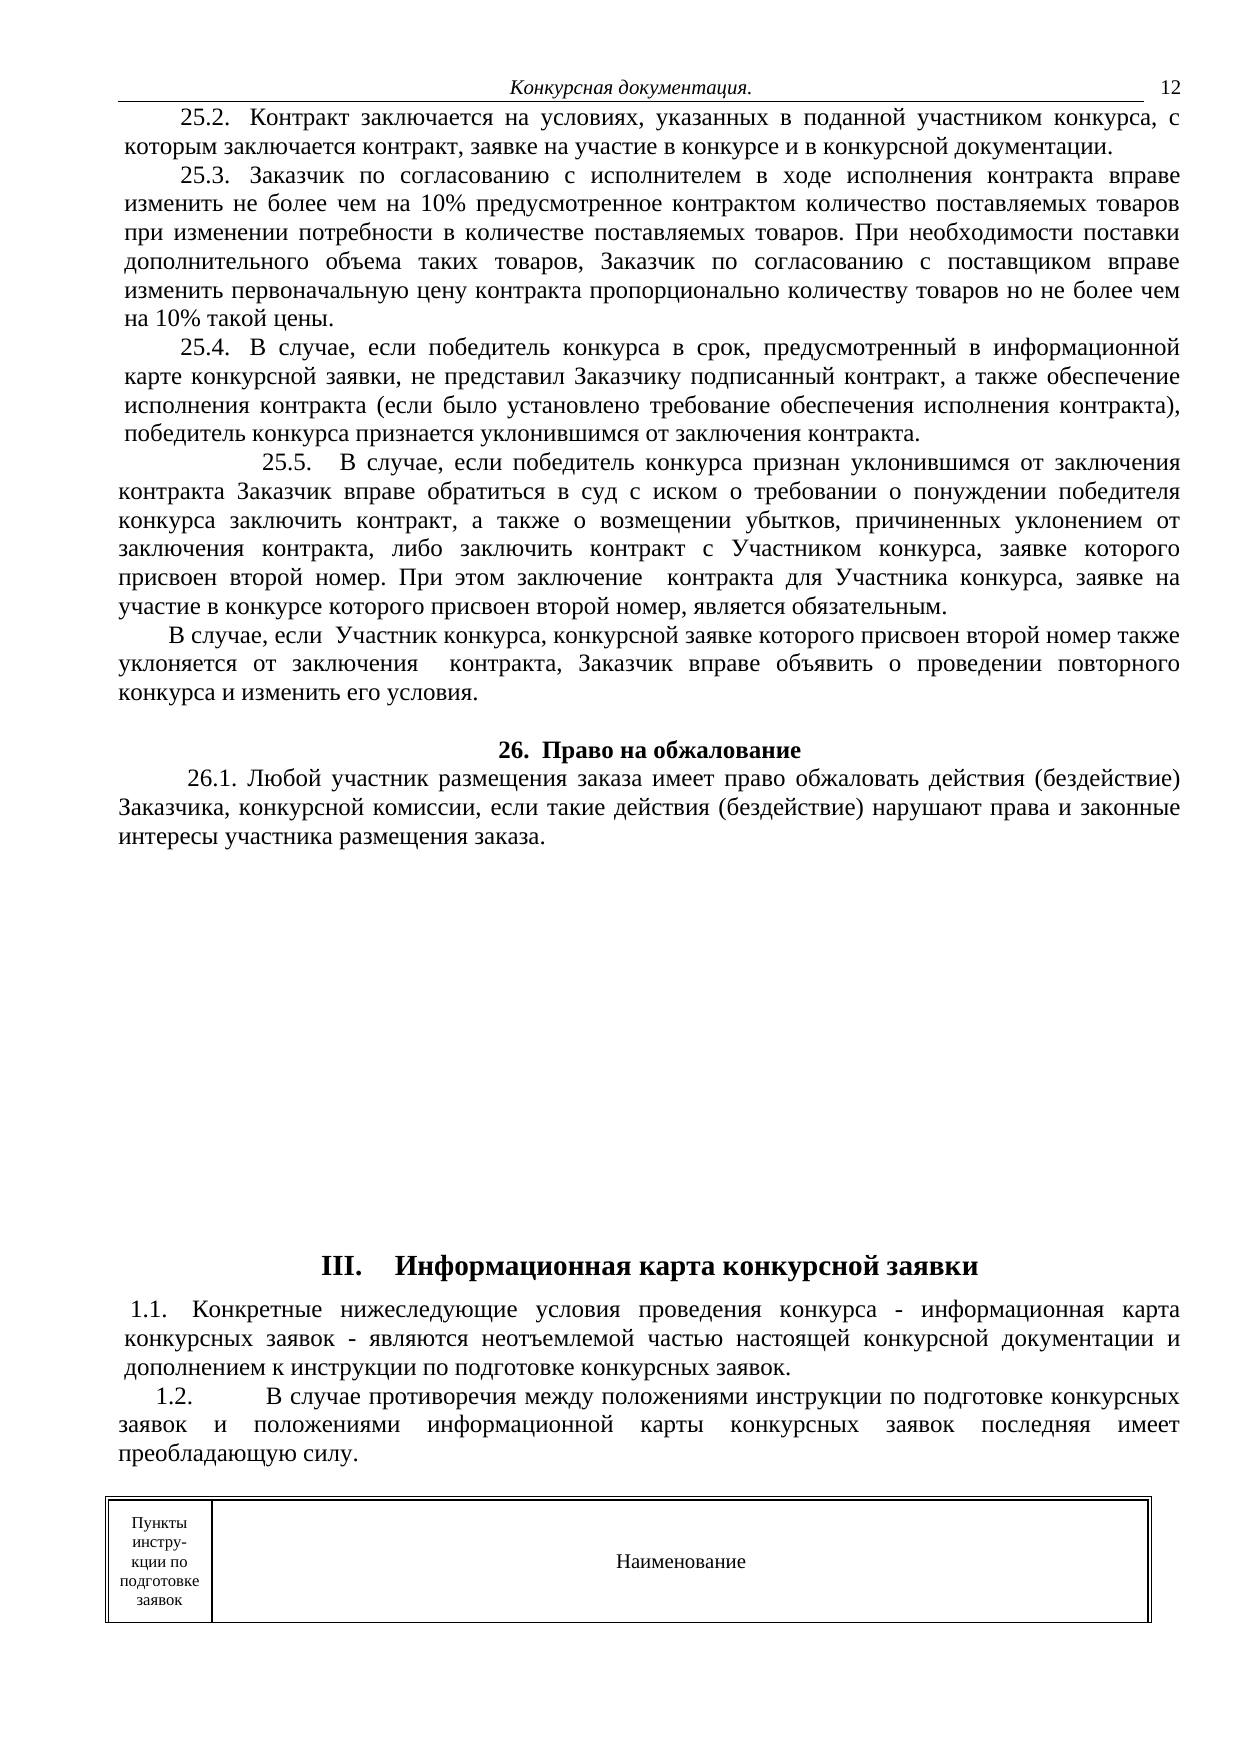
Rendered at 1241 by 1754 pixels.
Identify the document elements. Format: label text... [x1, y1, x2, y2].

list Контракт заключается на условиях, указанных в поданной участником конкурса, с которым заключается контракт, заявке на участие в конкурсе и в конкурсной документации. [124, 102, 1181, 160]
table_header Наименование [213, 1501, 1147, 1621]
list В случае противоречия между положениями инструкции по подготовке конкурсных заявок и положениями информационной карты конкурсных заявок последняя имеет преобладающую силу. [118, 1381, 1181, 1467]
text В случае, если Участник конкурса, конкурсной заявке которого присвоен второй номер также уклоняется от заключения контракта, Заказчик вправе объявить о проведении повторного конкурса и изменить его условия. [118, 620, 1181, 706]
text 26.1. Любой участник размещения заказа имеет право обжаловать действия (бездействие) Заказчика, конкурсной комиссии, если такие действия (бездействие) нарушают права и законные интересы участника размещения заказа. [118, 763, 1181, 850]
list Конкретные нижеследующие условия проведения конкурса - информационная карта конкурсных заявок - являются неотъемлемой частью настоящей конкурсной документации и дополнением к инструкции по подготовке конкурсных заявок. [124, 1294, 1181, 1381]
table_header Пункты инстру-кции по подготовке заявок [109, 1501, 211, 1621]
list III. Информационная карта конкурсной заявки [118, 1248, 1181, 1282]
list В случае, если победитель конкурса в срок, предусмотренный в информационной карте конкурсной заявки, не представил Заказчику подписанный контракт, а также обеспечение исполнения контракта (если было установлено требование обеспечения исполнения контракта), победитель конкурса признается уклонившимся от заключения контракта. [124, 332, 1181, 447]
list Заказчик по согласованию с исполнителем в ходе исполнения контракта вправе изменить не более чем на 10% предусмотренное контрактом количество поставляемых товаров при изменении потребности в количестве поставляемых товаров. При необходимости поставки дополнительного объема таких товаров, Заказчик по согласованию с поставщиком вправе изменить первоначальную цену контракта пропорционально количеству товаров но не более чем на 10% такой цены. [124, 160, 1181, 332]
text 26. Право на обжалование [118, 735, 1181, 763]
list В случае, если победитель конкурса признан уклонившимся от заключения контракта Заказчик вправе обратиться в суд с иском о требовании о понуждении победителя конкурса заключить контракт, а также о возмещении убытков, причиненных уклонением от заключения контракта, либо заключить контракт с Участником конкурса, заявке которого присвоен второй номер. При этом заключение контракта для Участника конкурса, заявке на участие в конкурсе которого присвоен второй номер, является обязательным. [118, 447, 1181, 620]
